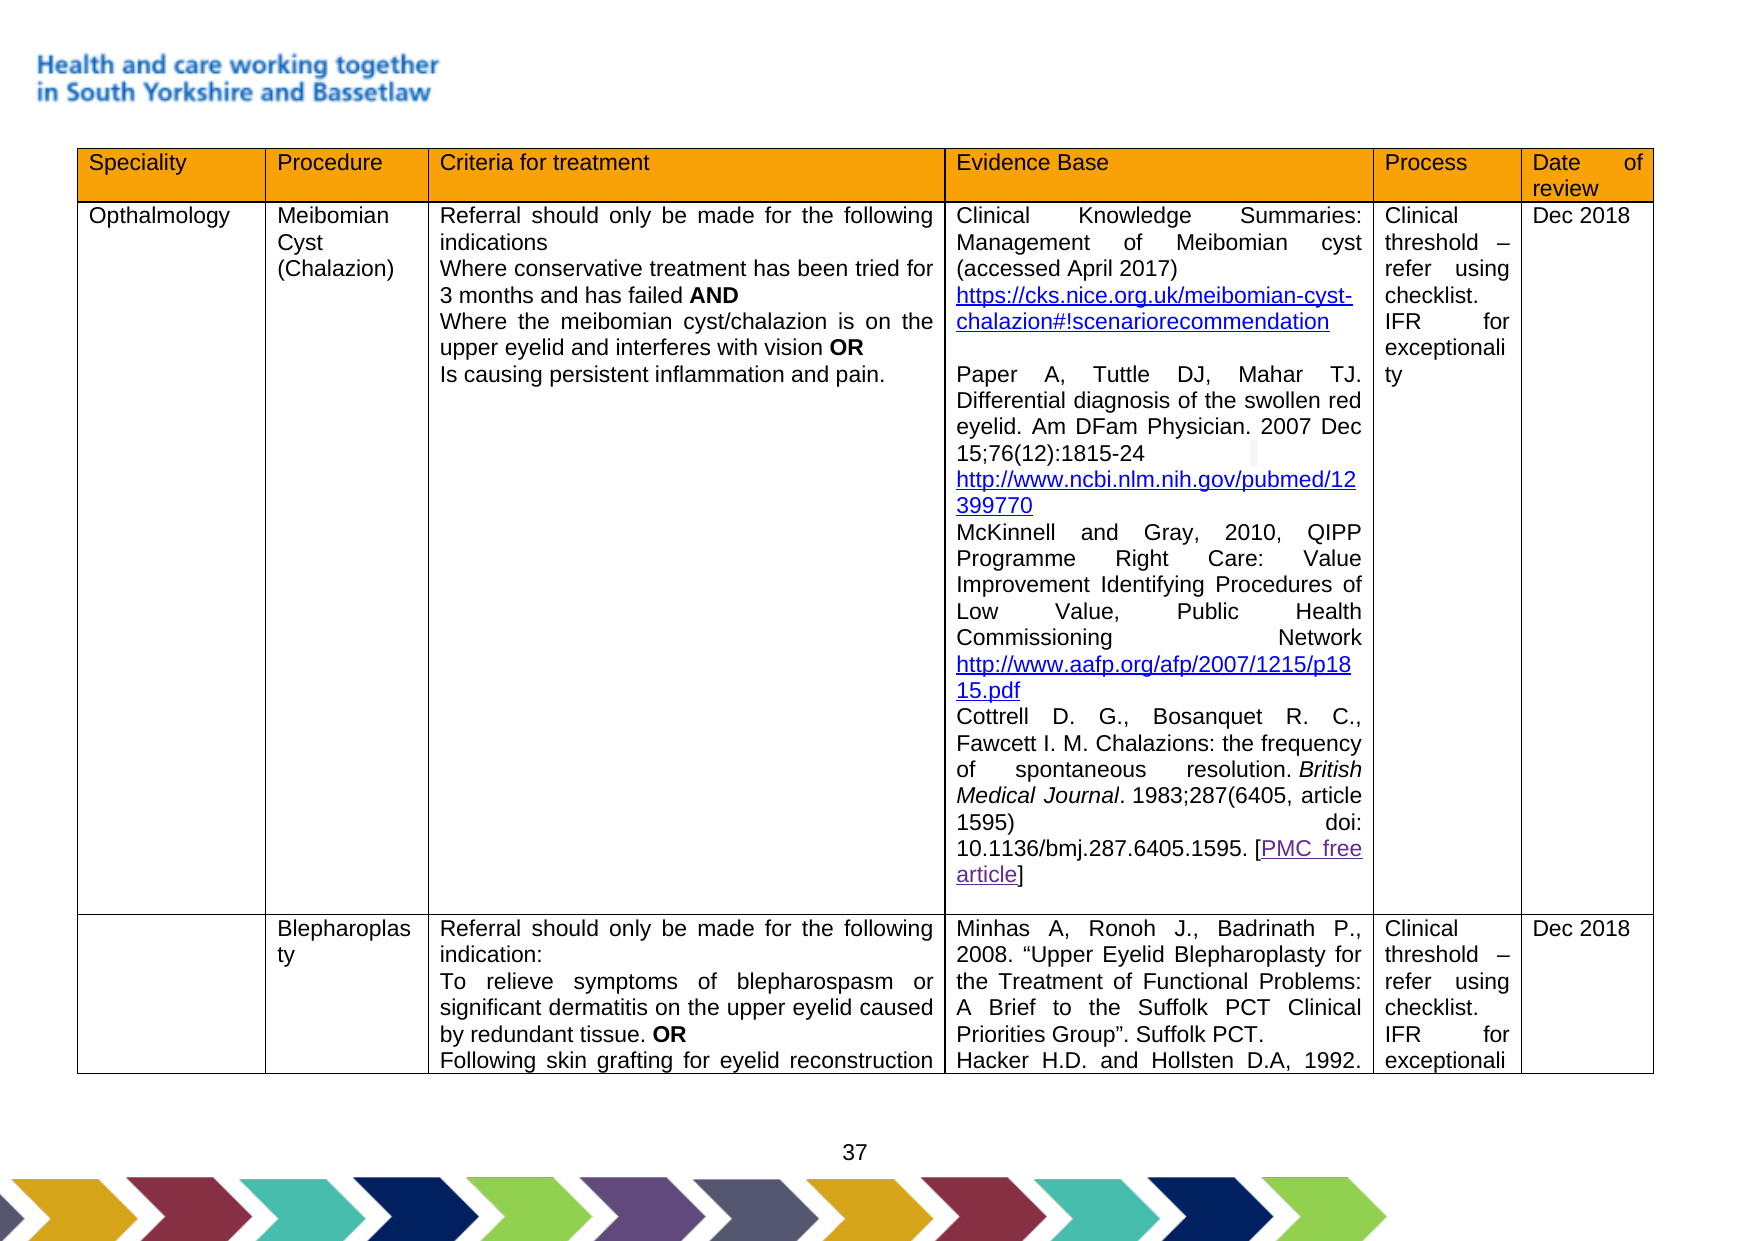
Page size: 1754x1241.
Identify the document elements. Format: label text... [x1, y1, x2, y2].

table_cell Dec 2018 [1522, 203, 1653, 914]
table_header Evidence Base [946, 149, 1373, 201]
table_header Procedure [266, 149, 428, 201]
table_header Date of review [1522, 149, 1653, 201]
table_cell Opthalmology [78, 203, 265, 914]
table_cell Meibomian Cyst (Chalazion) [266, 203, 428, 914]
picture [0, 13, 468, 129]
table_cell [78, 915, 265, 1073]
table_header Process [1374, 149, 1521, 201]
picture [0, 1156, 1388, 1241]
table_cell Clinical threshold – refer using checklist. IFR for exceptionality [1374, 203, 1521, 914]
table_cell Referral should only be made for the following indications Where conservative treatment has been tried for 3 months and has failed AND Where the meibomian cyst/chalazion is on the upper eyelid and interferes with vision OR Is causing persistent inflammation and pain. [429, 203, 944, 914]
table_cell Dec 2018 [1522, 915, 1653, 1073]
table_cell Clinical threshold – refer using checklist. IFR for exceptionality [1374, 915, 1521, 1073]
table_header Speciality [78, 149, 265, 201]
table_header Criteria for treatment [429, 149, 944, 201]
table_cell Clinical Knowledge Summaries: Management of Meibomian cyst (accessed April 2017) https://cks.nice.org.uk/meibomian-cyst-chalazion#!scenariorecommendation Paper A, Tuttle DJ, Mahar TJ. Differential diagnosis of the swollen red eyelid. Am DFam Physician. 2007 Dec 15;76(12):1815-24 http://www.ncbi.nlm.nih.gov/pubmed/12399770 McKinnell and Gray, 2010, QIPP Programme Right Care: Value Improvement Identifying Procedures of Low Value, Public Health Commissioning Network http://www.aafp.org/afp/2007/1215/p1815.pdf Cottrell D. G., Bosanquet R. C., Fawcett I. M. Chalazions: the frequency of spontaneous resolution. British Medical Journal. 1983;287(6405, article 1595) doi: 10.1136/bmj.287.6405.1595. [PMC free article] [946, 203, 1373, 914]
table_cell Blepharoplasty [266, 915, 428, 1073]
